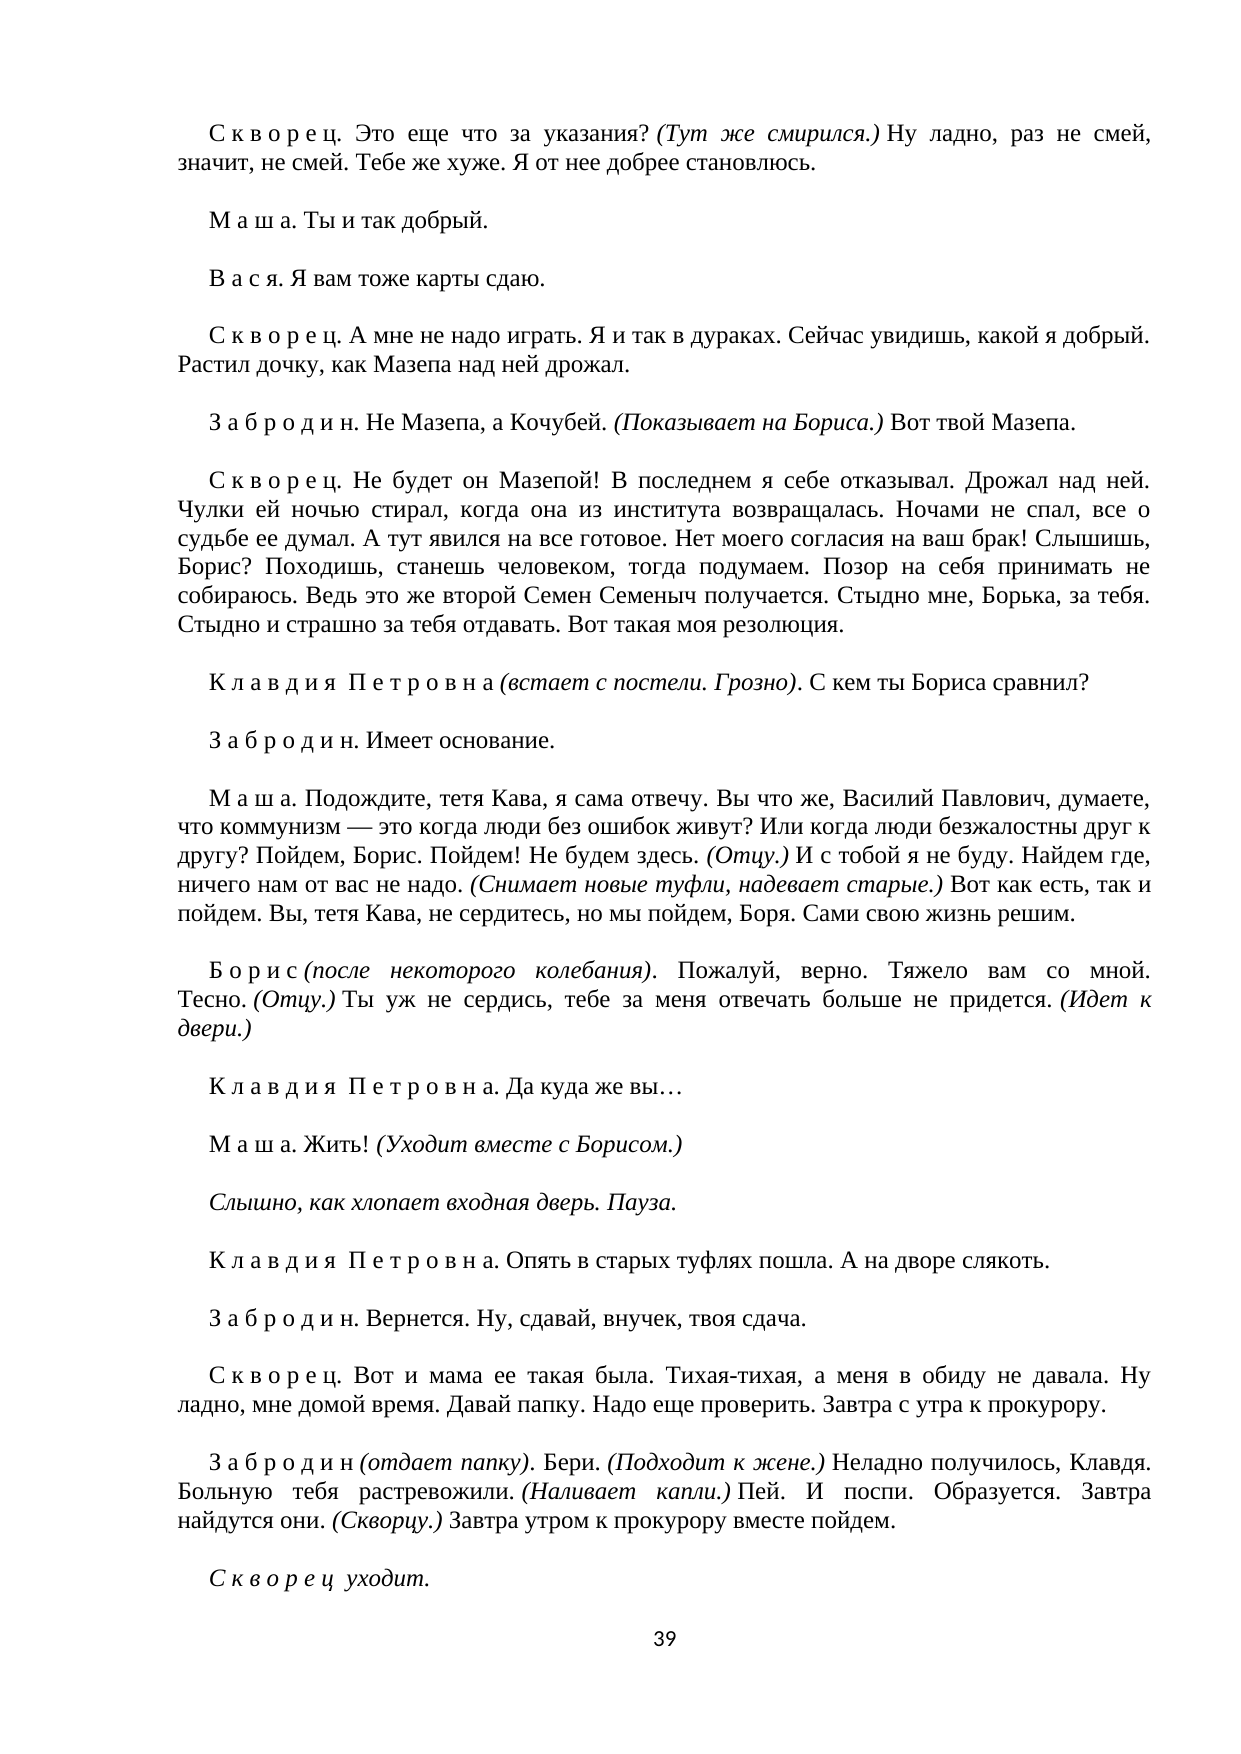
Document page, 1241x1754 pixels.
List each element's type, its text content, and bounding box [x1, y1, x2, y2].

text С к в о р е ц уходит. [177, 1563, 1152, 1591]
text З а б р о д и н. Вернется. Ну, сдавай, внучек, твоя сдача. [177, 1303, 1152, 1331]
text К л а в д и я П е т р о в н а. Да куда же вы… [177, 1071, 1152, 1100]
text М а ш а. Жить! (Уходит вместе с Борисом.) [177, 1129, 1152, 1158]
text З а б р о д и н. Не Мазепа, а Кочубей. (Показывает на Бориса.) Вот твой Мазепа. [177, 407, 1152, 436]
text З а б р о д и н. Имеет основание. [177, 725, 1152, 753]
text К л а в д и я П е т р о в н а (встает с постели. Грозно). С кем ты Бориса сравнил? [177, 667, 1152, 696]
text Б о р и с (после некоторого колебания). Пожалуй, верно. Тяжело вам со мной. Тесно. (Отцу.) Ты уж не сердись, тебе за меня отвечать больше не придется. (Идет к двери.) [177, 956, 1152, 1042]
text С к в о р е ц. А мне не надо играть. Я и так в дураках. Сейчас увидишь, какой я добрый. Растил дочку, как Мазепа над ней дрожал. [177, 321, 1152, 378]
text Слышно, как хлопает входная дверь. Пауза. [177, 1187, 1152, 1216]
text З а б р о д и н (отдает папку). Бери. (Подходит к жене.) Неладно получилось, Клавдя. Больную тебя растревожили. (Наливает капли.) Пей. И поспи. Образуется. Завтра найдутся они. (Скворцу.) Завтра утром к прокурору вместе пойдем. [177, 1447, 1152, 1533]
text С к в о р е ц. Вот и мама ее такая была. Тихая-тихая, а меня в обиду не давала. Ну ладно, мне домой время. Давай папку. Надо еще проверить. Завтра с утра к прокурору. [177, 1361, 1152, 1418]
text С к в о р е ц. Это еще что за указания? (Тут же смирился.) Ну ладно, раз не смей, значит, не смей. Тебе же хуже. Я от нее добрее становлюсь. [177, 118, 1152, 176]
text К л а в д и я П е т р о в н а. Опять в старых туфлях пошла. А на дворе слякоть. [177, 1245, 1152, 1273]
text М а ш а. Подождите, тетя Кава, я сама отвечу. Вы что же, Василий Павлович, думаете, что коммунизм — это когда люди без ошибок живут? Или когда люди безжалостны друг к другу? Пойдем, Борис. Пойдем! Не будем здесь. (Отцу.) И с тобой я не буду. Найдем где, ничего нам от вас не надо. (Снимает новые туфли, надевает старые.) Вот как есть, так и пойдем. Вы, тетя Кава, не сердитесь, но мы пойдем, Боря. Сами свою жизнь решим. [177, 783, 1152, 926]
text В а с я. Я вам тоже карты сдаю. [177, 263, 1152, 291]
text С к в о р е ц. Не будет он Мазепой! В последнем я себе отказывал. Дрожал над ней. Чулки ей ночью стирал, когда она из института возвращалась. Ночами не спал, все о судьбе ее думал. А тут явился на все готовое. Нет моего согласия на ваш брак! Слышишь, Борис? Походишь, станешь человеком, тогда подумаем. Позор на себя принимать не собираюсь. Ведь это же второй Семен Семеныч получается. Стыдно мне, Борька, за тебя. Стыдно и страшно за тебя отдавать. Вот такая моя резолюция. [177, 465, 1152, 638]
text М а ш а. Ты и так добрый. [177, 205, 1152, 233]
